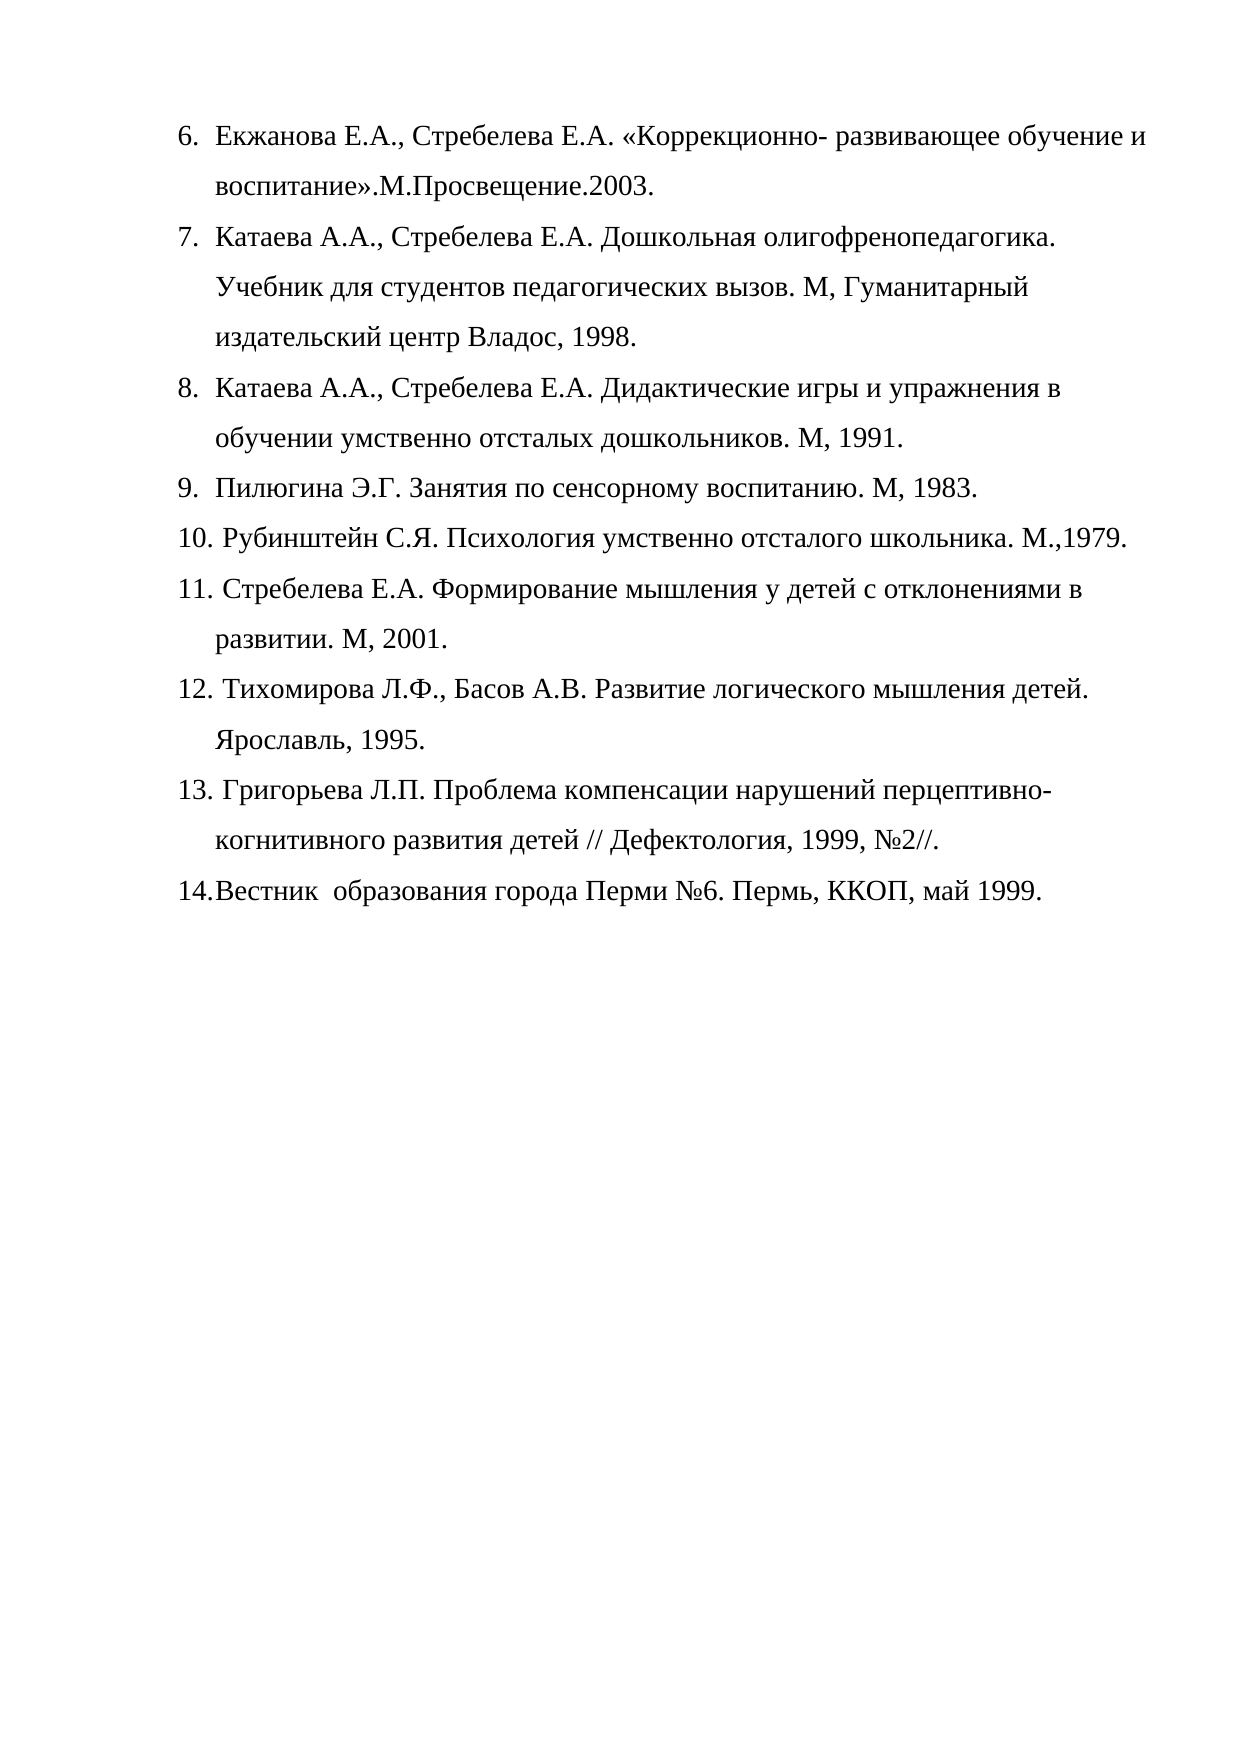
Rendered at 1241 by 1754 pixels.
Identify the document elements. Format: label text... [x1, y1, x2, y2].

list Катаева А.А., Стребелева Е.А. Дидактические игры и упражнения в обучении умственно отсталых дошкольников. М, 1991. [177, 370, 1152, 453]
list Рубинштейн С.Я. Психология умственно отсталого школьника. М.,1979. [177, 521, 1152, 554]
list Тихомирова Л.Ф., Басов А.В. Развитие логического мышления детей. Ярославль, 1995. [177, 672, 1152, 755]
list Катаева А.А., Стребелева Е.А. Дошкольная олигофренопедагогика. Учебник для студентов педагогических вызов. М, Гуманитарный издательский центр Владос, 1998. [177, 219, 1152, 353]
list Екжанова Е.А., Стребелева Е.А. «Коррекционно- развивающее обучение и воспитание».М.Просвещение.2003. [177, 118, 1152, 202]
list Вестник образования города Перми №6. Пермь, ККОП, май 1999. [177, 873, 1152, 906]
list Стребелева Е.А. Формирование мышления у детей с отклонениями в развитии. М, 2001. [177, 571, 1152, 655]
list Пилюгина Э.Г. Занятия по сенсорному воспитанию. М, 1983. [177, 470, 1152, 504]
list Григорьева Л.П. Проблема компенсации нарушений перцептивно-когнитивного развития детей // Дефектология, 1999, №2//. [177, 772, 1152, 856]
